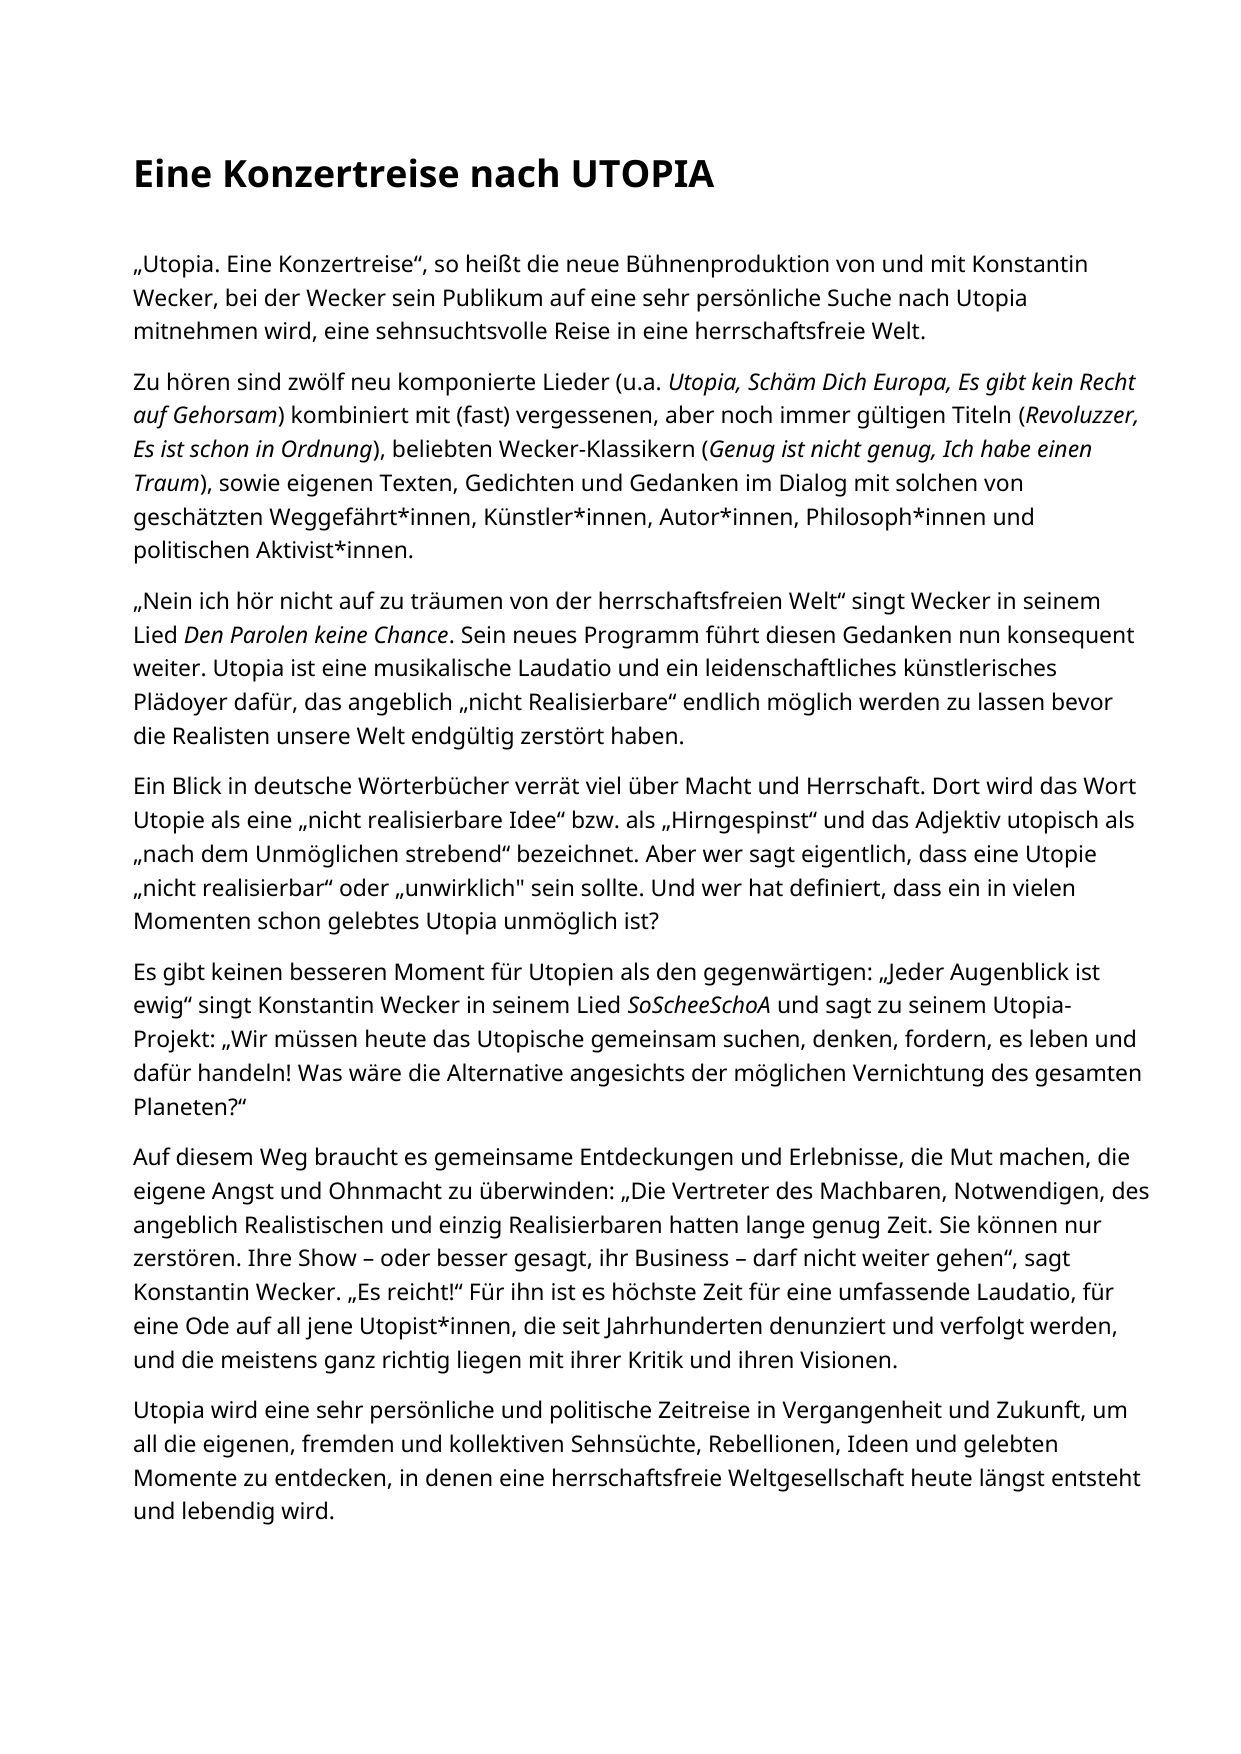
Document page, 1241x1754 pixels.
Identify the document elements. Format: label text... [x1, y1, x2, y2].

text Zu hören sind zwölf neu komponierte Lieder (u.a. Utopia, Schäm Dich Europa, Es gibt kein Recht auf Gehorsam) kombiniert mit (fast) vergessenen, aber noch immer gültigen Titeln (Revoluzzer, Es ist schon in Ordnung), beliebten Wecker-Klassikern (Genug ist nicht genug, Ich habe einen Traum), sowie eigenen Texten, Gedichten und Gedanken im Dialog mit solchen von geschätzten Weggefährt*innen, Künstler*innen, Autor*innen, Philosoph*innen und politischen Aktivist*innen. [133, 366, 1152, 566]
text „Utopia. Eine Konzertreise“, so heißt die neue Bühnenproduktion von und mit Konstantin Wecker, bei der Wecker sein Publikum auf eine sehr persönliche Suche nach Utopia mitnehmen wird, eine sehnsuchtsvolle Reise in eine herrschaftsfreie Welt. [133, 248, 1152, 346]
text Auf diesem Weg braucht es gemeinsame Entdeckungen und Erlebnisse, die Mut machen, die eigene Angst und Ohnmacht zu überwinden: „Die Vertreter des Machbaren, Notwendigen, des angeblich Realistischen und einzig Realisierbaren hatten lange genug Zeit. Sie können nur zerstören. Ihre Show – oder besser gesagt, ihr Business – darf nicht weiter gehen“, sagt Konstantin Wecker. „Es reicht!“ Für ihn ist es höchste Zeit für eine umfassende Laudatio, für eine Ode auf all jene Utopist*innen, die seit Jahrhunderten denunziert und verfolgt werden, und die meistens ganz richtig liegen mit ihrer Kritik und ihren Visionen. [133, 1141, 1152, 1375]
text Es gibt keinen besseren Moment für Utopien als den gegenwärtigen: „Jeder Augenblick ist ewig“ singt Konstantin Wecker in seinem Lied SoScheeSchoA und sagt zu seinem Utopia-Projekt: „Wir müssen heute das Utopische gemeinsam suchen, denken, fordern, es leben und dafür handeln! Was wäre die Alternative angesichts der möglichen Vernichtung des gesamten Planeten?“ [133, 956, 1152, 1122]
text „Nein ich hör nicht auf zu träumen von der herrschaftsfreien Welt“ singt Wecker in seinem Lied Den Parolen keine Chance. Sein neues Programm führt diesen Gedanken nun konsequent weiter. Utopia ist eine musikalische Laudatio und ein leidenschaftliches künstlerisches Plädoyer dafür, das angeblich „nicht Realisierbare“ endlich möglich werden zu lassen bevor die Realisten unsere Welt endgültig zerstört haben. [133, 585, 1152, 751]
text Utopia wird eine sehr persönliche und politische Zeitreise in Vergangenheit und Zukunft, um all die eigenen, fremden und kollektiven Sehnsüchte, Rebellionen, Ideen und gelebten Momente zu entdecken, in denen eine herrschaftsfreie Weltgesellschaft heute längst entsteht und lebendig wird. [133, 1394, 1152, 1526]
text Eine Konzertreise nach UTOPIA [133, 148, 1122, 229]
text Ein Blick in deutsche Wörterbücher verrät viel über Macht und Herrschaft. Dort wird das Wort Utopie als eine „nicht realisierbare Idee“ bzw. als „Hirngespinst“ und das Adjektiv utopisch als „nach dem Unmöglichen strebend“ bezeichnet. Aber wer sagt eigentlich, dass eine Utopie „nicht realisierbar“ oder „unwirklich" sein sollte. Und wer hat definiert, dass ein in vielen Momenten schon gelebtes Utopia unmöglich ist? [133, 770, 1152, 936]
